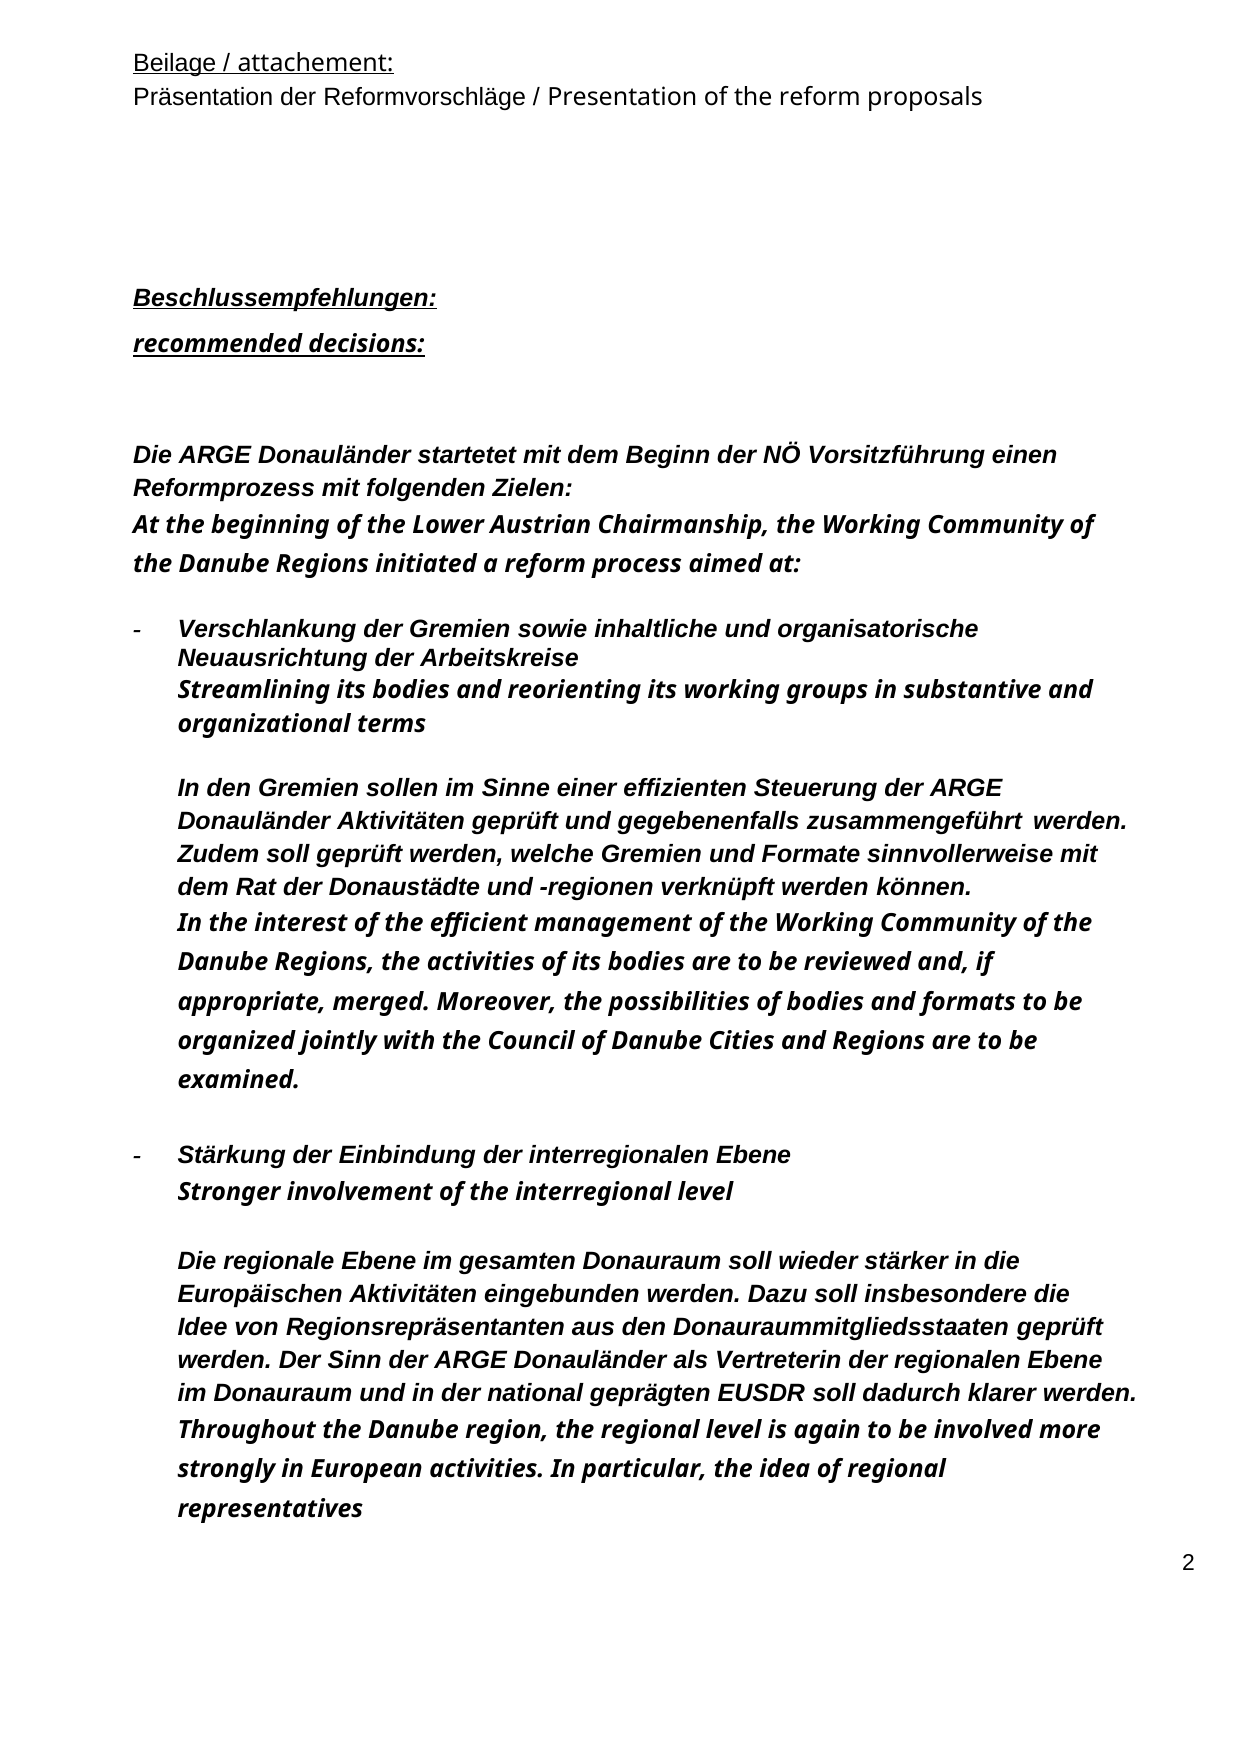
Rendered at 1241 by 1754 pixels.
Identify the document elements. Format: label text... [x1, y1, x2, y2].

text Die ARGE Donauländer startetet mit dem Beginn der NÖ Vorsitzführung einen Reformprozess mit folgenden Zielen: At the beginning of the Lower Austrian Chairmanship, the Working Community of the Danube Regions initiated a reform process aimed at: [133, 440, 1138, 610]
text Beilage / attachement: Präsentation der Reformvorschläge / Presentation of the reform proposals [133, 44, 1194, 112]
text recommended decisions: [133, 326, 1194, 360]
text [133, 1246, 1138, 1524]
list Verschlankung der Gremien sowie inhaltliche und organisatorische Neuausrichtung der Arbeitskreise Streamlining its bodies and reorienting its working groups in substantive and organizational terms [133, 614, 1194, 740]
list Stärkung der Einbindung der interregionalen Ebene Stronger involvement of the interregional level [133, 1140, 1138, 1208]
text In the interest of the efficient management of the Working Community of the Danube Regions, the activities of its bodies are to be reviewed and, if appropriate, merged. Moreover, the possibilities of bodies and formats to be organized jointly with the Council of Danube Cities and Regions are to be examined. [177, 905, 1138, 1096]
text Beschlussempfehlungen: [133, 283, 1194, 312]
text In den Gremien sollen im Sinne einer effizienten Steuerung der ARGE Donauländer Aktivitäten geprüft und gegebenenfalls zusammengeführt werden. Zudem soll geprüft werden, welche Gremien und Formate sinnvollerweise mit dem Rat der Donaustädte und -regionen verknüpft werden können. [177, 773, 1138, 901]
